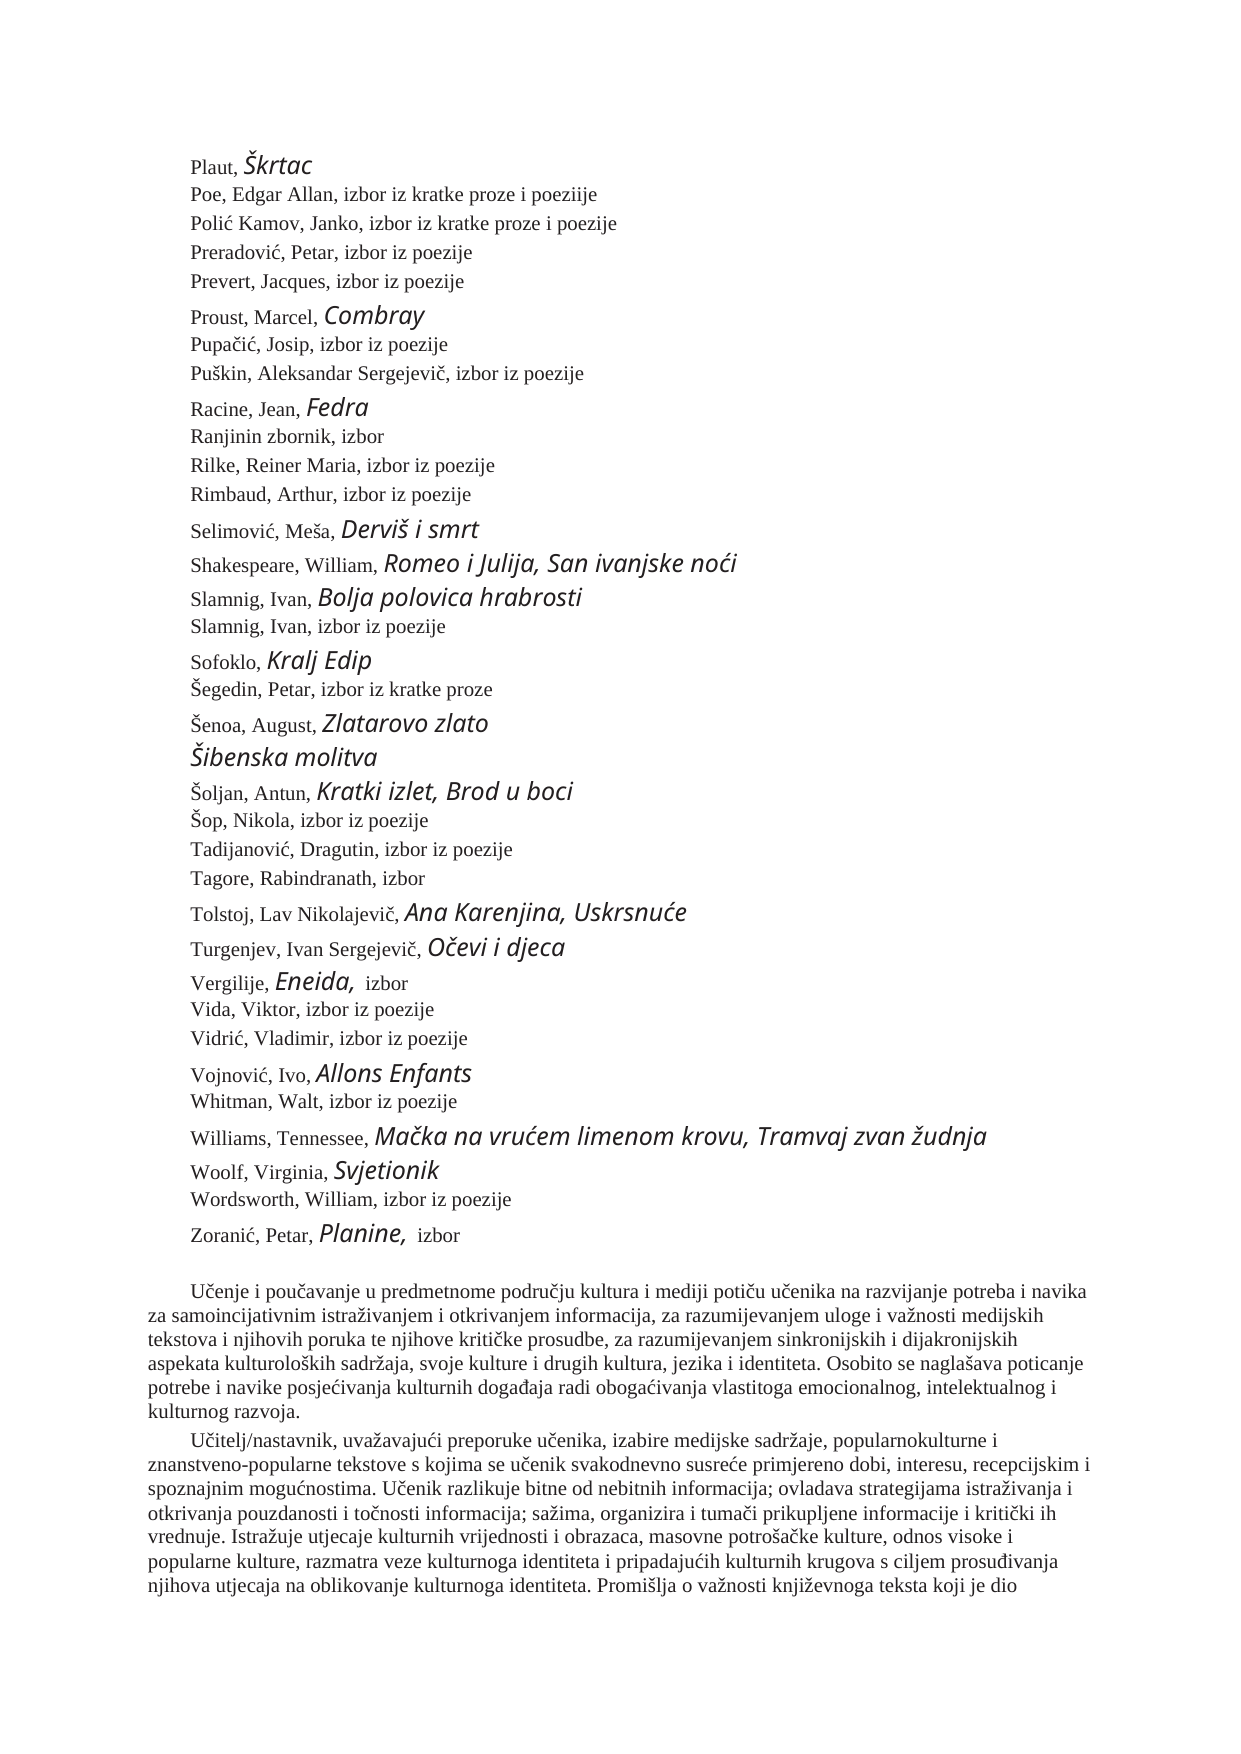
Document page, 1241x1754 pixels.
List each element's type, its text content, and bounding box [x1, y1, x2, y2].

text Slamnig, Ivan, izbor iz poezije [148, 613, 1093, 638]
text Šenoa, August, Zlatarovo zlato [148, 706, 1093, 740]
text Turgenjev, Ivan Sergejevič, Očevi i djeca [148, 929, 1093, 963]
text Poe, Edgar Allan, izbor iz kratke proze i poeziije [148, 182, 1093, 206]
text Vidrić, Vladimir, izbor iz poezije [148, 1026, 1093, 1050]
text Tolstoj, Lav Nikolajevič, Ana Karenjina, Uskrsnuće [148, 895, 1093, 929]
text Slamnig, Ivan, Bolja polovica hrabrosti [148, 579, 1093, 613]
text Šoljan, Antun, Kratki izlet, Brod u boci [148, 774, 1093, 808]
text Williams, Tennessee, Mačka na vrućem limenom krovu, Tramvaj zvan žudnja [148, 1118, 1093, 1153]
text Rilke, Reiner Maria, izbor iz poezije [148, 453, 1093, 477]
text Shakespeare, William, Romeo i Julija, San ivanjske noći [148, 545, 1093, 579]
text Puškin, Aleksandar Sergejevič, izbor iz poezije [148, 361, 1093, 385]
text Tagore, Rabindranath, izbor [148, 866, 1093, 890]
text Zoranić, Petar, Planine, izbor [148, 1216, 1093, 1250]
text Woolf, Virginia, Svjetionik [148, 1153, 1093, 1187]
text Šegedin, Petar, izbor iz kratke proze [148, 677, 1093, 701]
text Proust, Marcel, Combray [148, 298, 1093, 332]
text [148, 1428, 1093, 1597]
text Vergilije, Eneida, izbor [148, 963, 1093, 997]
text Plaut, Škrtac [148, 148, 1093, 182]
text Učenje i poučavanje u predmetnome području kultura i mediji potiču učenika na razvijanje potreba i navika za samoincijativnim istraživanjem i otkrivanjem informacija, za razumijevanjem uloge i važnosti medijskih tekstova i njihovih poruka te njihove kritičke prosudbe, za razumijevanjem sinkronijskih i dijakronijskih aspekata kulturoloških sadržaja, svoje kulture i drugih kultura, jezika i identiteta. Osobito se naglašava poticanje potrebe i navike posjećivanja kulturnih događaja radi obogaćivanja vlastitoga emocionalnog, intelektualnog i kulturnog razvoja. [148, 1279, 1093, 1423]
text Polić Kamov, Janko, izbor iz kratke proze i poezije [148, 211, 1093, 235]
text Prevert, Jacques, izbor iz poezije [148, 269, 1093, 293]
text Tadijanović, Dragutin, izbor iz poezije [148, 837, 1093, 861]
text Ranjinin zbornik, izbor [148, 424, 1093, 448]
text Racine, Jean, Fedra [148, 390, 1093, 424]
text Šop, Nikola, izbor iz poezije [148, 808, 1093, 832]
text Preradović, Petar, izbor iz poezije [148, 240, 1093, 264]
text Vojnović, Ivo, Allons Enfants [148, 1055, 1093, 1089]
text Selimović, Meša, Derviš i smrt [148, 511, 1093, 545]
text Sofoklo, Kralj Edip [148, 643, 1093, 677]
text Vida, Viktor, izbor iz poezije [148, 997, 1093, 1021]
text Rimbaud, Arthur, izbor iz poezije [148, 482, 1093, 506]
text Wordsworth, William, izbor iz poezije [148, 1187, 1093, 1211]
text Pupačić, Josip, izbor iz poezije [148, 332, 1093, 356]
text Šibenska molitva [148, 740, 1093, 774]
text Whitman, Walt, izbor iz poezije [148, 1089, 1093, 1113]
